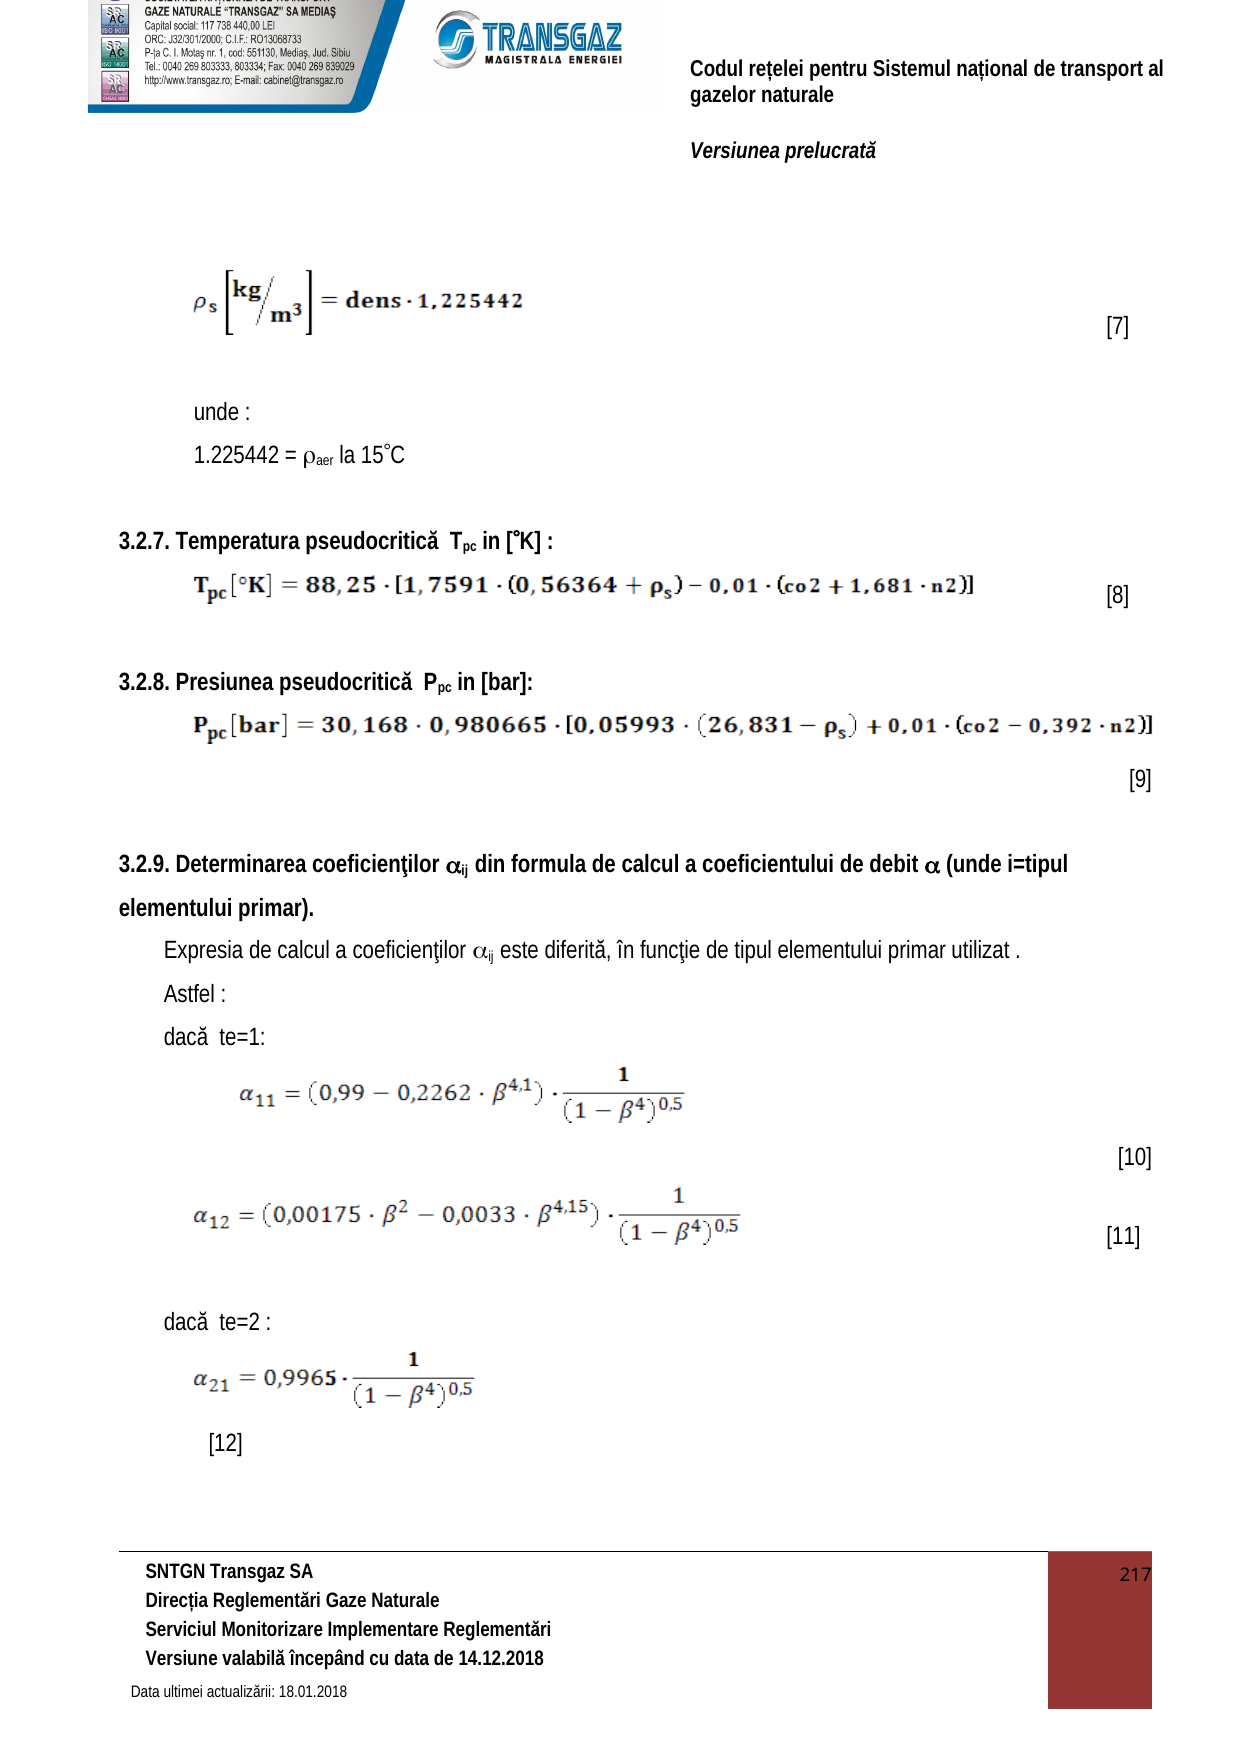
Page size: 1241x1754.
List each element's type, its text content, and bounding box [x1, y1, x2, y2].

picture [193, 569, 978, 604]
picture [193, 709, 1157, 744]
text [9] [193, 744, 1152, 792]
text Expresia de calcul a coeficienţilor ij este diferită, în funcţie de tipul elementului primar utilizat . [118, 936, 1152, 964]
text [12] [193, 1350, 1152, 1456]
text 3.2.8. Presiunea pseudocritică Ppc in [bar]: [118, 667, 1152, 695]
picture [239, 1064, 688, 1123]
picture [193, 1350, 478, 1408]
text dacă te=1: [118, 1022, 1152, 1050]
text unde : [193, 397, 1152, 426]
picture [193, 267, 535, 335]
text 1.225442 = aer la 15C [193, 440, 1152, 469]
picture [193, 1185, 744, 1245]
text 3.2.7. Temperatura pseudocritică Tpc in [K] : [118, 526, 1152, 555]
text 3.2.9. Determinarea coeficienţilor ij din formula de calcul a coeficientului de debit (unde i=tipul elementului primar). [118, 849, 1152, 921]
picture [87, 0, 668, 113]
text dacă te=2 : [118, 1307, 1152, 1336]
text Astfel : [118, 979, 1152, 1007]
